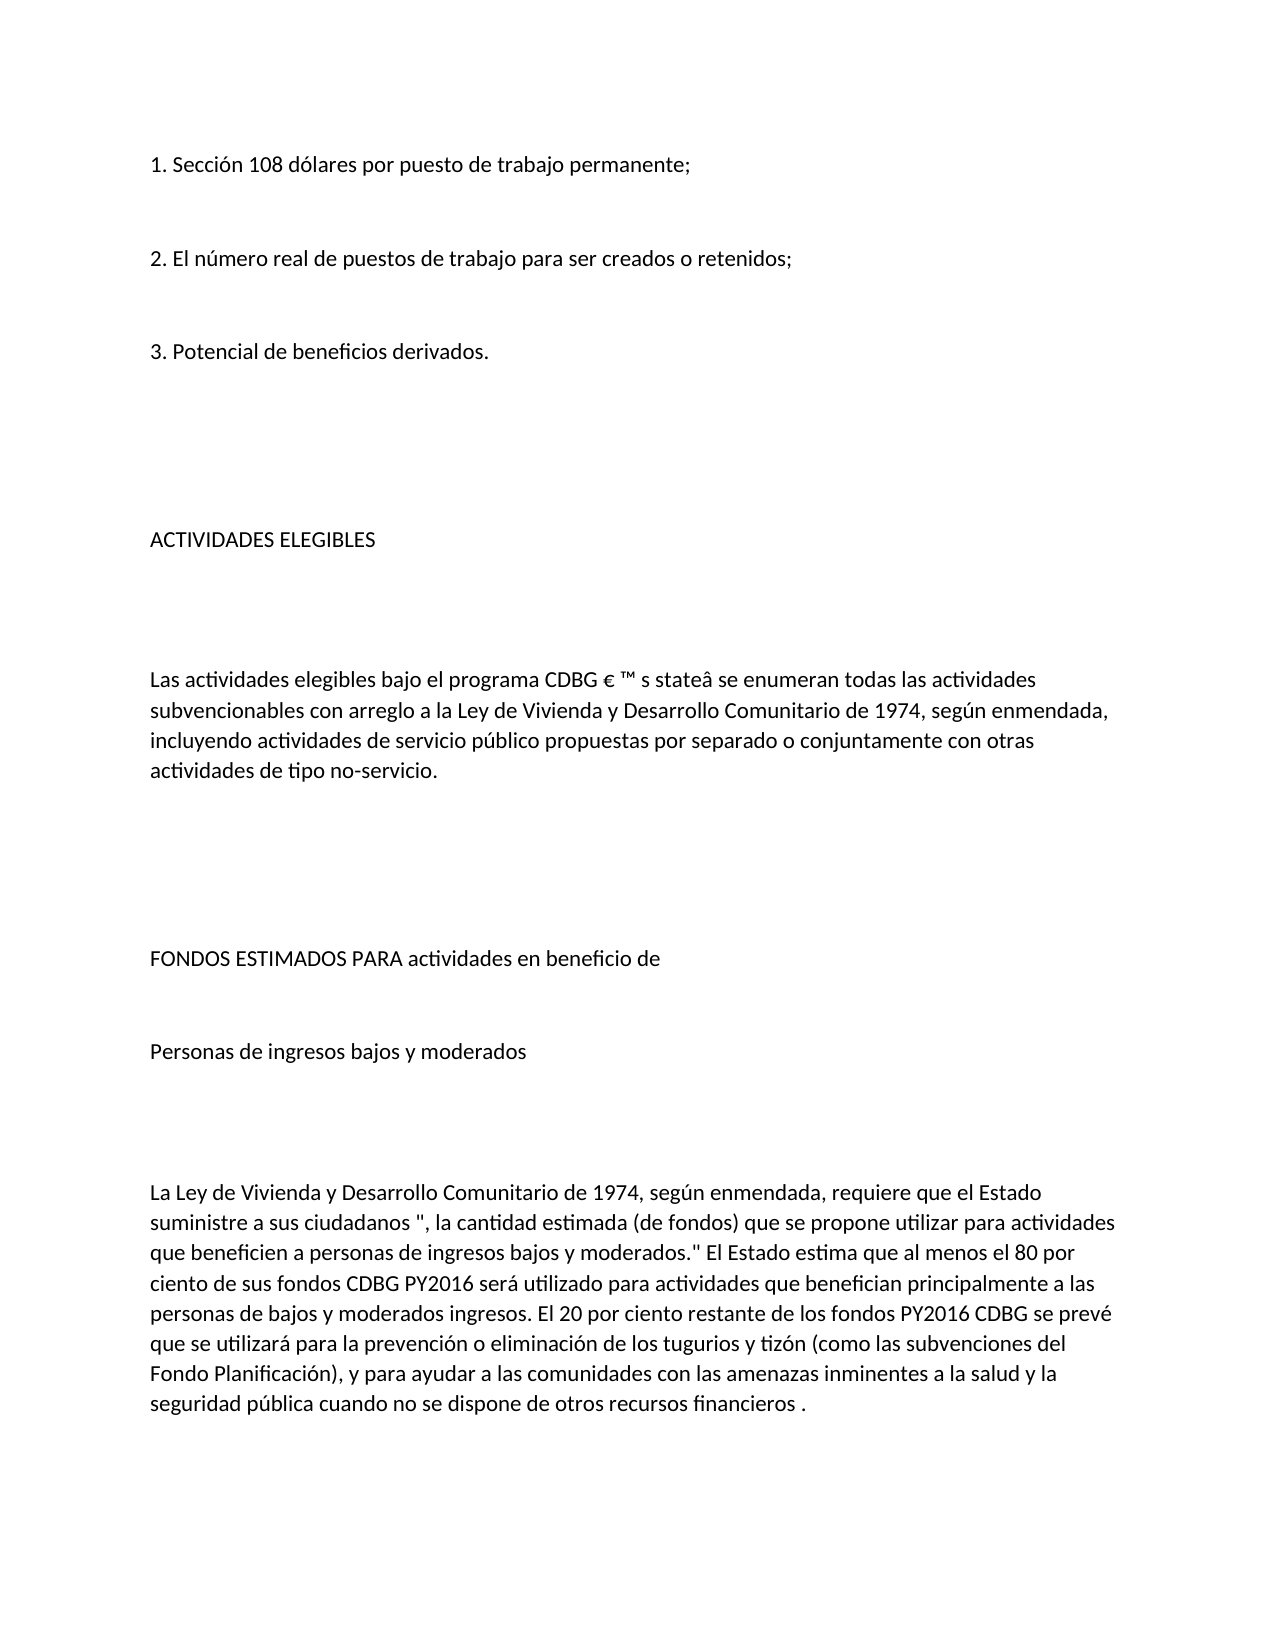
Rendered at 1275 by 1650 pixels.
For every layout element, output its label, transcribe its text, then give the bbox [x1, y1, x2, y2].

text 1. Sección 108 dólares por puesto de trabajo permanente; [150, 150, 1125, 178]
text 2. El número real de puestos de trabajo para ser creados o retenidos; [150, 244, 1125, 272]
text FONDOS ESTIMADOS PARA actividades en beneficio de [150, 944, 1125, 972]
text Personas de ingresos bajos y moderados [150, 1037, 1125, 1066]
text 3. Potencial de beneficios derivados. [150, 337, 1125, 366]
text La Ley de Vivienda y Desarrollo Comunitario de 1974, según enmendada, requiere que el Estado suministre a sus ciudadanos ", la cantidad estimada (de fondos) que se propone utilizar para actividades que beneficien a personas de ingresos bajos y moderados." El Estado estima que al menos el 80 por ciento de sus fondos CDBG PY2016 será utilizado para actividades que benefician principalmente a las personas de bajos y moderados ingresos. El 20 por ciento restante de los fondos PY2016 CDBG se prevé que se utilizará para la prevención o eliminación de los tugurios y tizón (como las subvenciones del Fondo Planificación), y para ayudar a las comunidades con las amenazas inminentes a la salud y la seguridad pública cuando no se dispone de otros recursos financieros . [150, 1178, 1125, 1418]
text ACTIVIDADES ELEGIBLES [150, 525, 1125, 553]
text Las actividades elegibles bajo el programa CDBG € ™ s stateâ se enumeran todas las actividades subvencionables con arreglo a la Ley de Vivienda y Desarrollo Comunitario de 1974, según enmendada, incluyendo actividades de servicio público propuestas por separado o conjuntamente con otras actividades de tipo no-servicio. [150, 666, 1125, 784]
